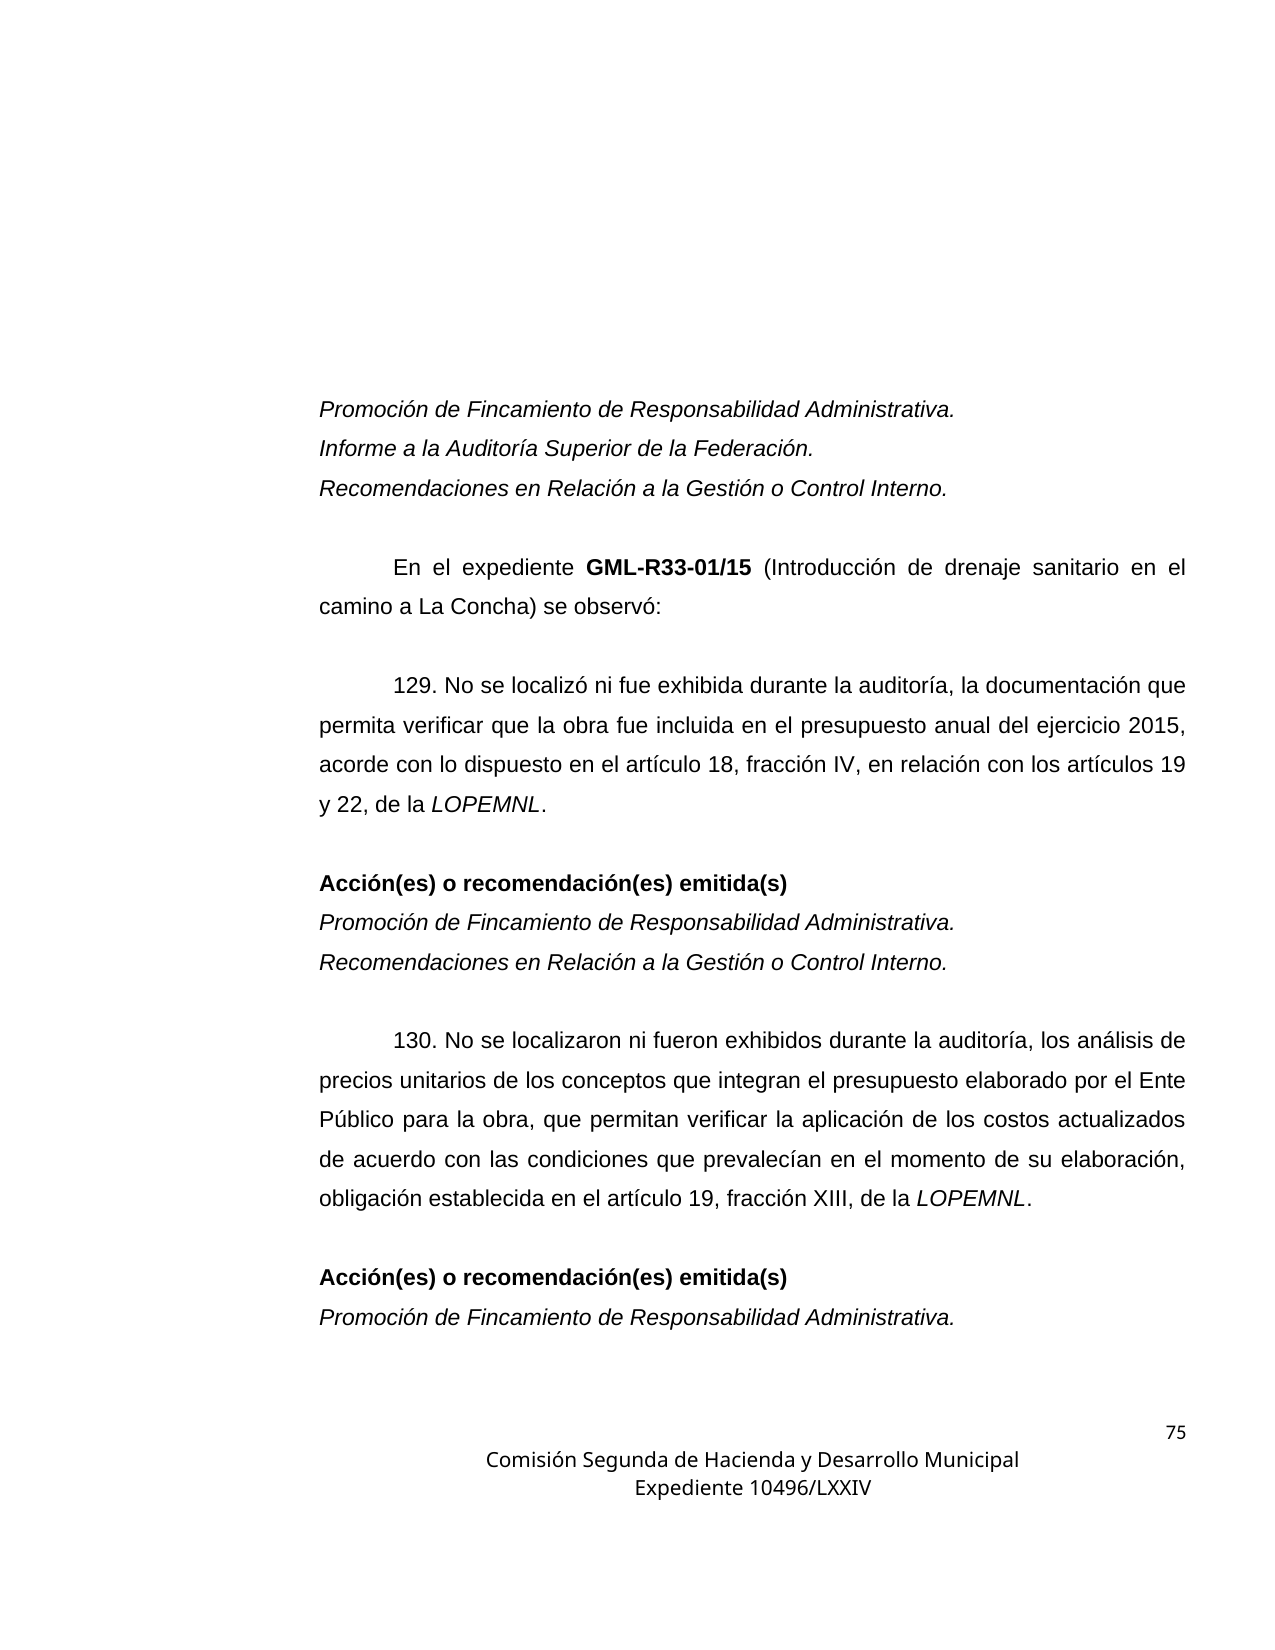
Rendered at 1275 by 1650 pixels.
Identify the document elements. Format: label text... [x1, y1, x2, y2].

text Promoción de Fincamiento de Responsabilidad Administrativa. [319, 396, 1186, 422]
text Informe a la Auditoría Superior de la Federación. [319, 435, 1186, 462]
text Promoción de Fincamiento de Responsabilidad Administrativa. [319, 909, 1186, 935]
text En el expediente GML-R33-01/15 (Introducción de drenaje sanitario en el camino a La Concha) se observó: [319, 554, 1186, 619]
text Promoción de Fincamiento de Responsabilidad Administrativa. [319, 1304, 1186, 1330]
text Recomendaciones en Relación a la Gestión o Control Interno. [319, 948, 1186, 975]
text Recomendaciones en Relación a la Gestión o Control Interno. [319, 475, 1186, 501]
text Acción(es) o recomendación(es) emitida(s) [319, 869, 1186, 896]
text 129. No se localizó ni fue exhibida durante la auditoría, la documentación que permita verificar que la obra fue incluida en el presupuesto anual del ejercicio 2015, acorde con lo dispuesto en el artículo 18, fracción IV, en relación con los artículos 19 y 22, de la LOPEMNL. [319, 672, 1186, 817]
text Acción(es) o recomendación(es) emitida(s) [319, 1264, 1186, 1291]
text 130. No se localizaron ni fueron exhibidos durante la auditoría, los análisis de precios unitarios de los conceptos que integran el presupuesto elaborado por el Ente Público para la obra, que permitan verificar la aplicación de los costos actualizados de acuerdo con las condiciones que prevalecían en el momento de su elaboración, obligación establecida en el artículo 19, fracción XIII, de la LOPEMNL. [319, 1027, 1186, 1212]
